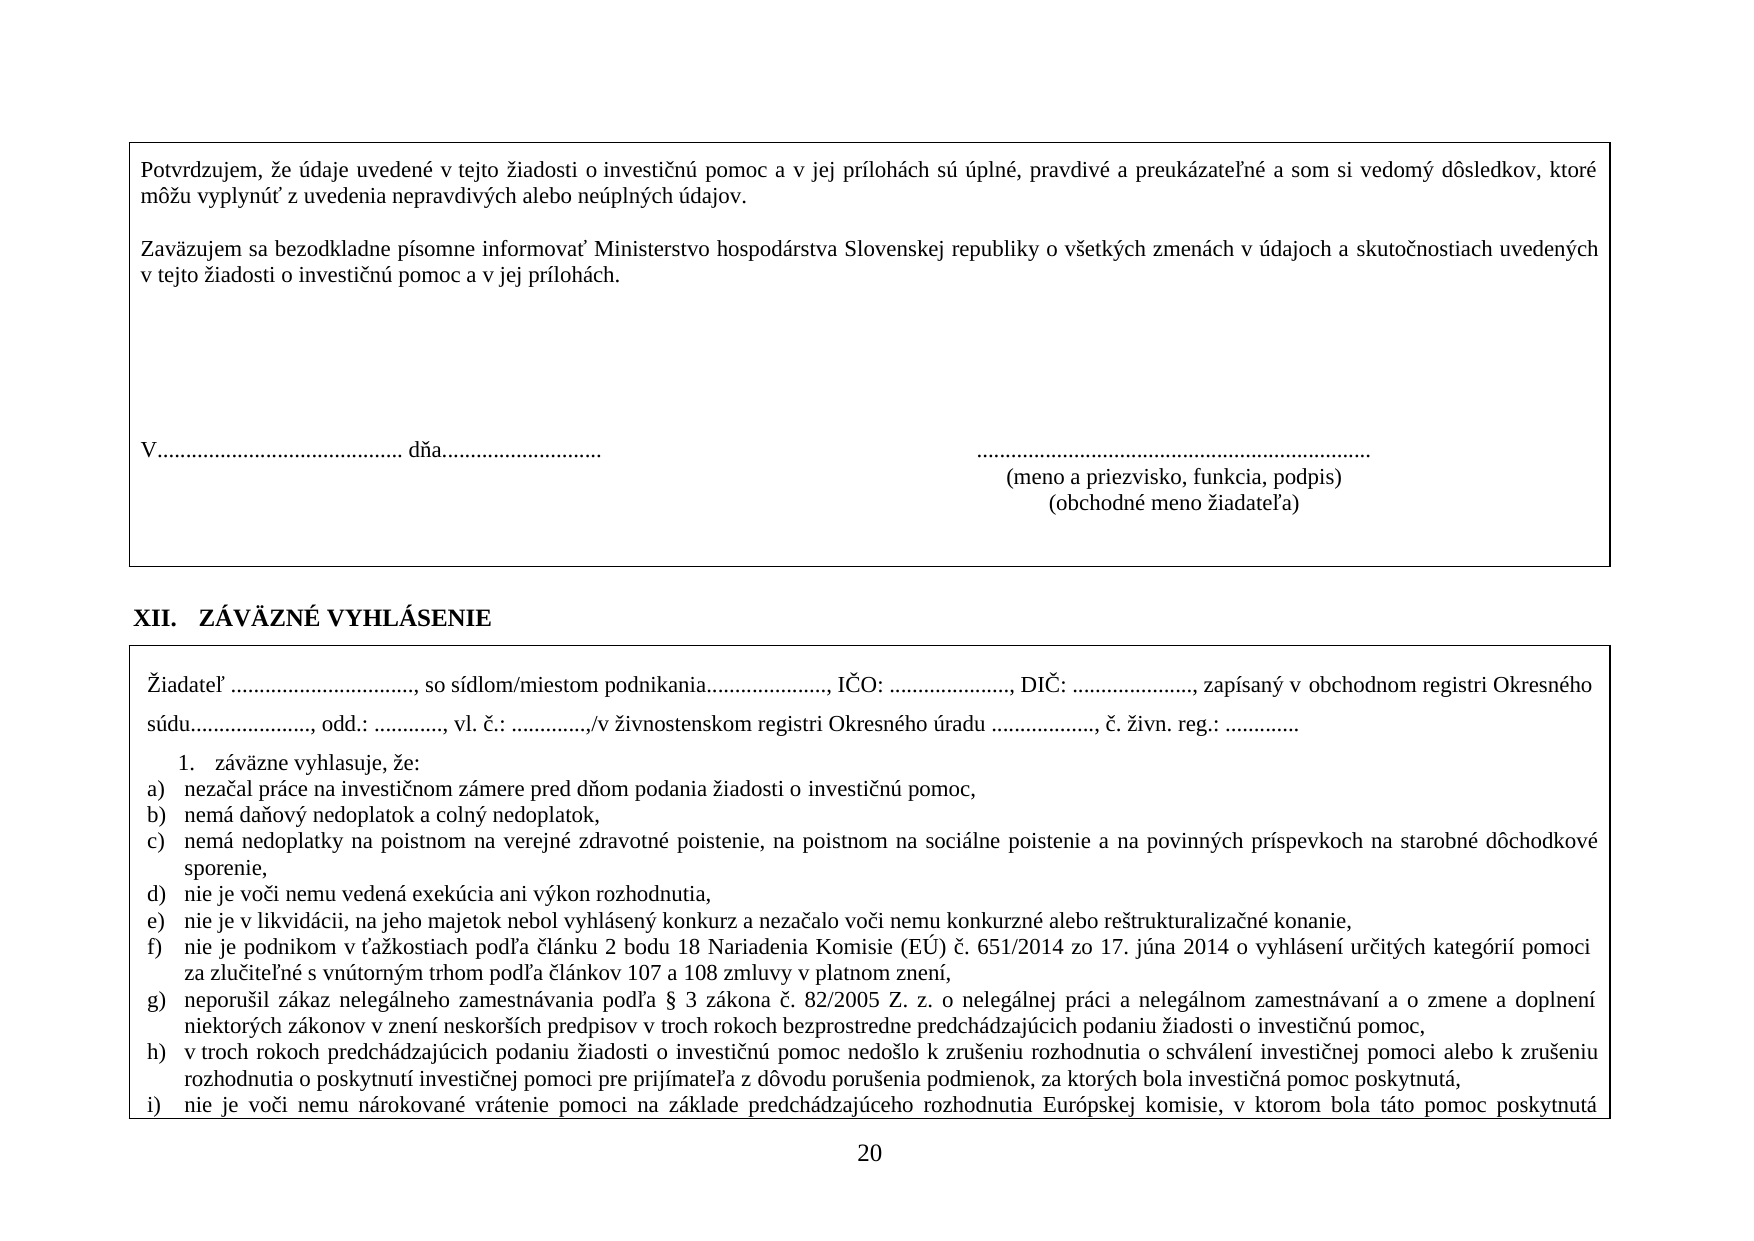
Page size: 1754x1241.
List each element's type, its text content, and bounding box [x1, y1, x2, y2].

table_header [130, 646, 1609, 1117]
table_header Potvrdzujem, že údaje uvedené v tejto žiadosti o investičnú pomoc a v jej prílohách sú úplné, pravdivé a preukázateľné a som si vedomý dôsledkov, ktoré môžu vyplynúť z uvedenia nepravdivých alebo neúplných údajov. Zaväzujem sa bezodkladne písomne informovať Ministerstvo hospodárstva Slovenskej republiky o všetkých zmenách v údajoch a skutočnostiach uvedených v tejto žiadosti o investičnú pomoc a v jej prílohách. V........................................... dňa............................ ..................................................................... (meno a priezvisko, funkcia, podpis) (obchodné meno žiadateľa) [130, 143, 1609, 566]
list ZÁVÄZNÉ VYHLÁSENIE [133, 603, 1636, 632]
